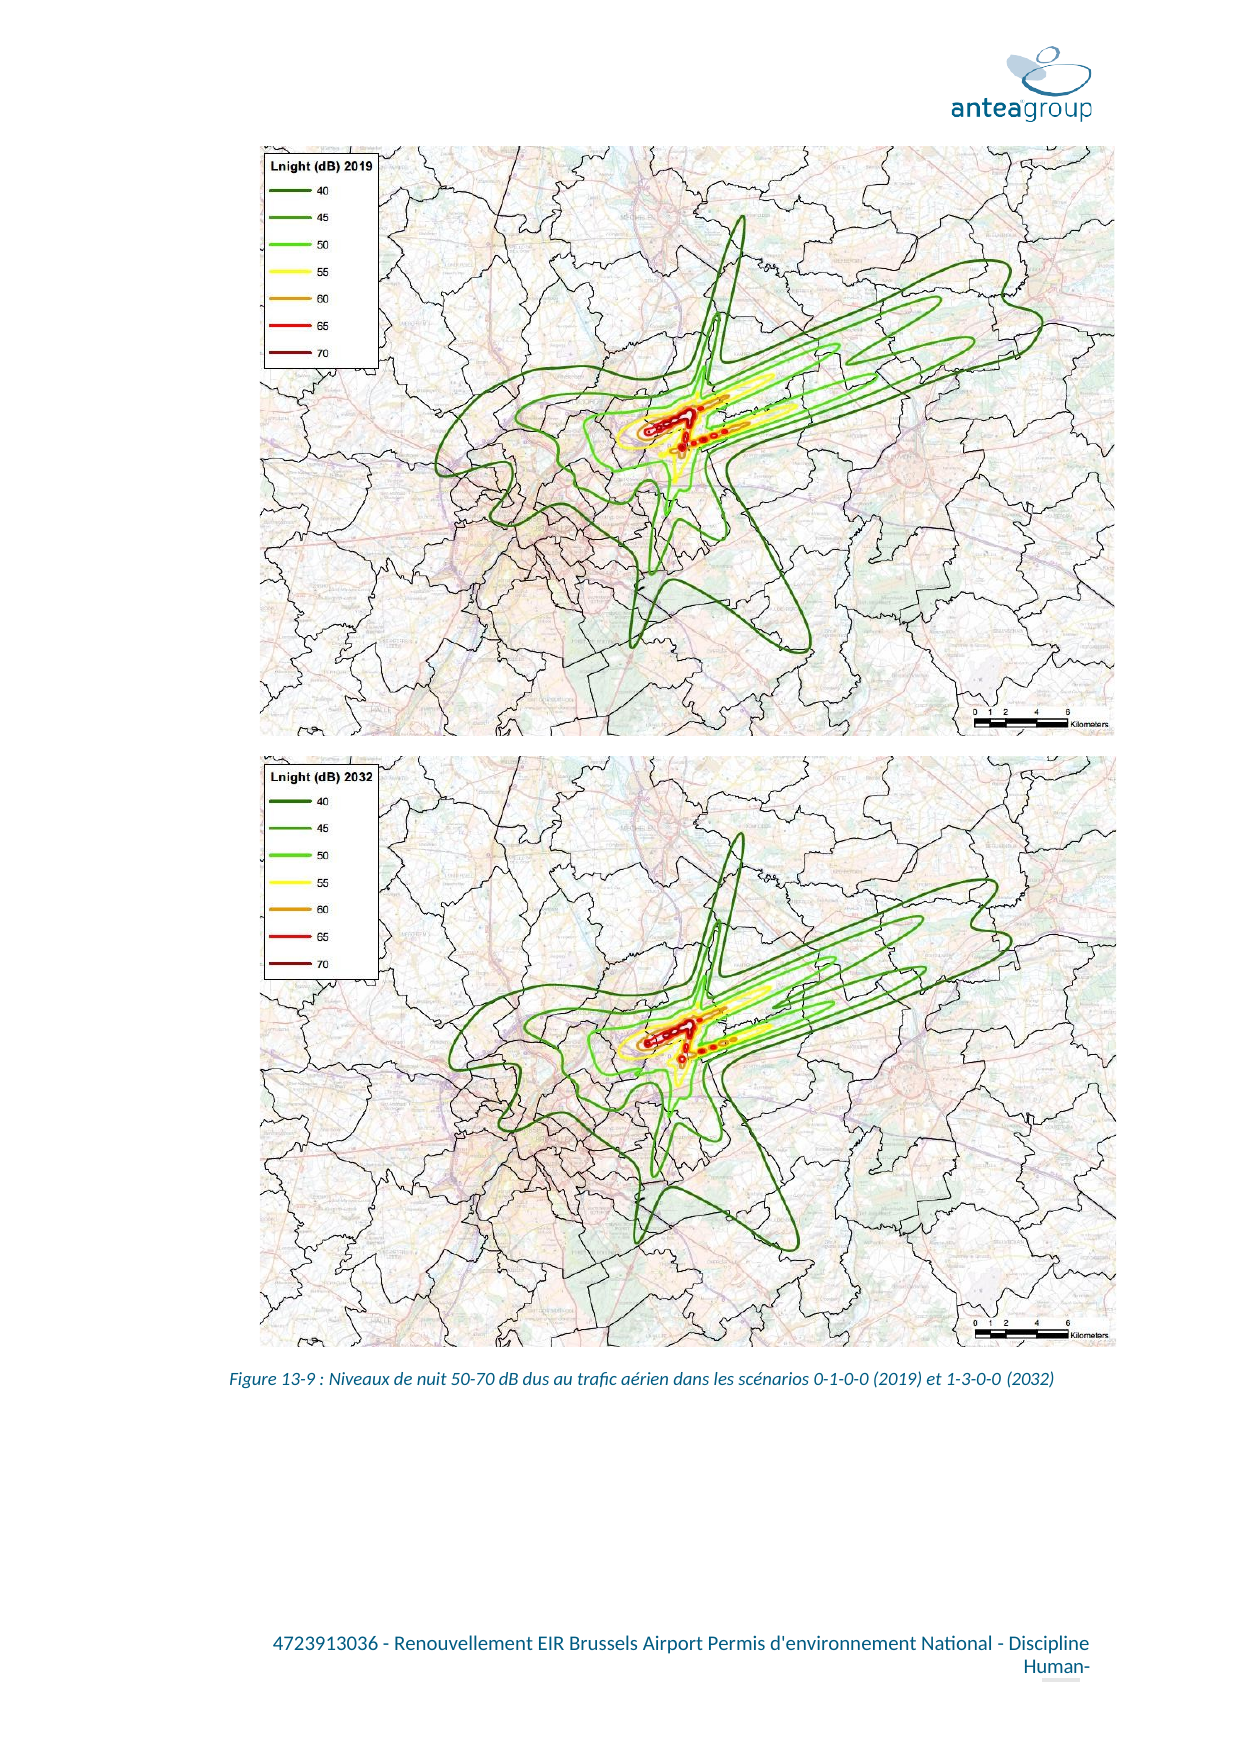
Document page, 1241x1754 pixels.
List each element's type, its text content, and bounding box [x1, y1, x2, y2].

picture [951, 46, 1092, 122]
picture [1083, 116, 1092, 122]
picture [1083, 105, 1092, 114]
picture [259, 756, 1117, 1347]
picture [259, 146, 1115, 736]
